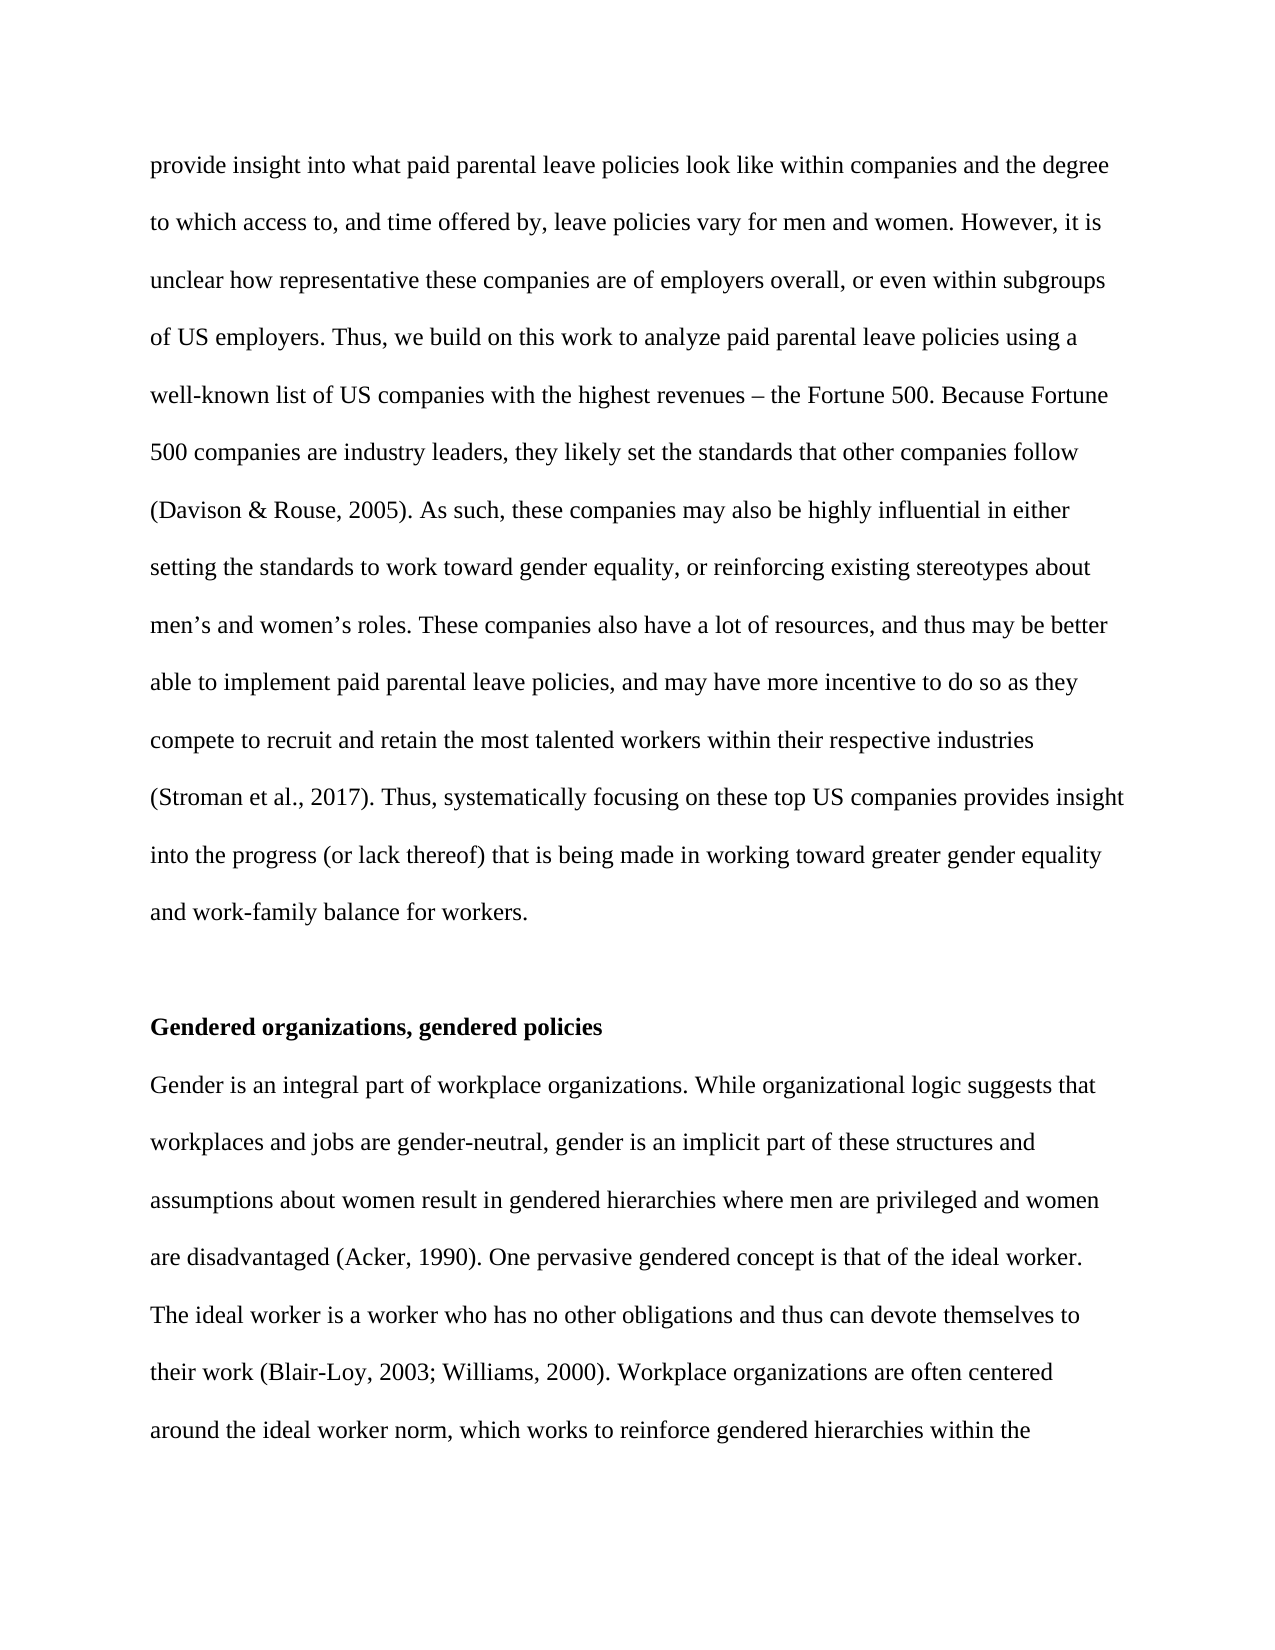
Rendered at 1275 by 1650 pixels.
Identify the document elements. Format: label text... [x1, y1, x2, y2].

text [150, 150, 1125, 926]
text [150, 1070, 1125, 1444]
text Gendered organizations, gendered policies [150, 1012, 1125, 1041]
